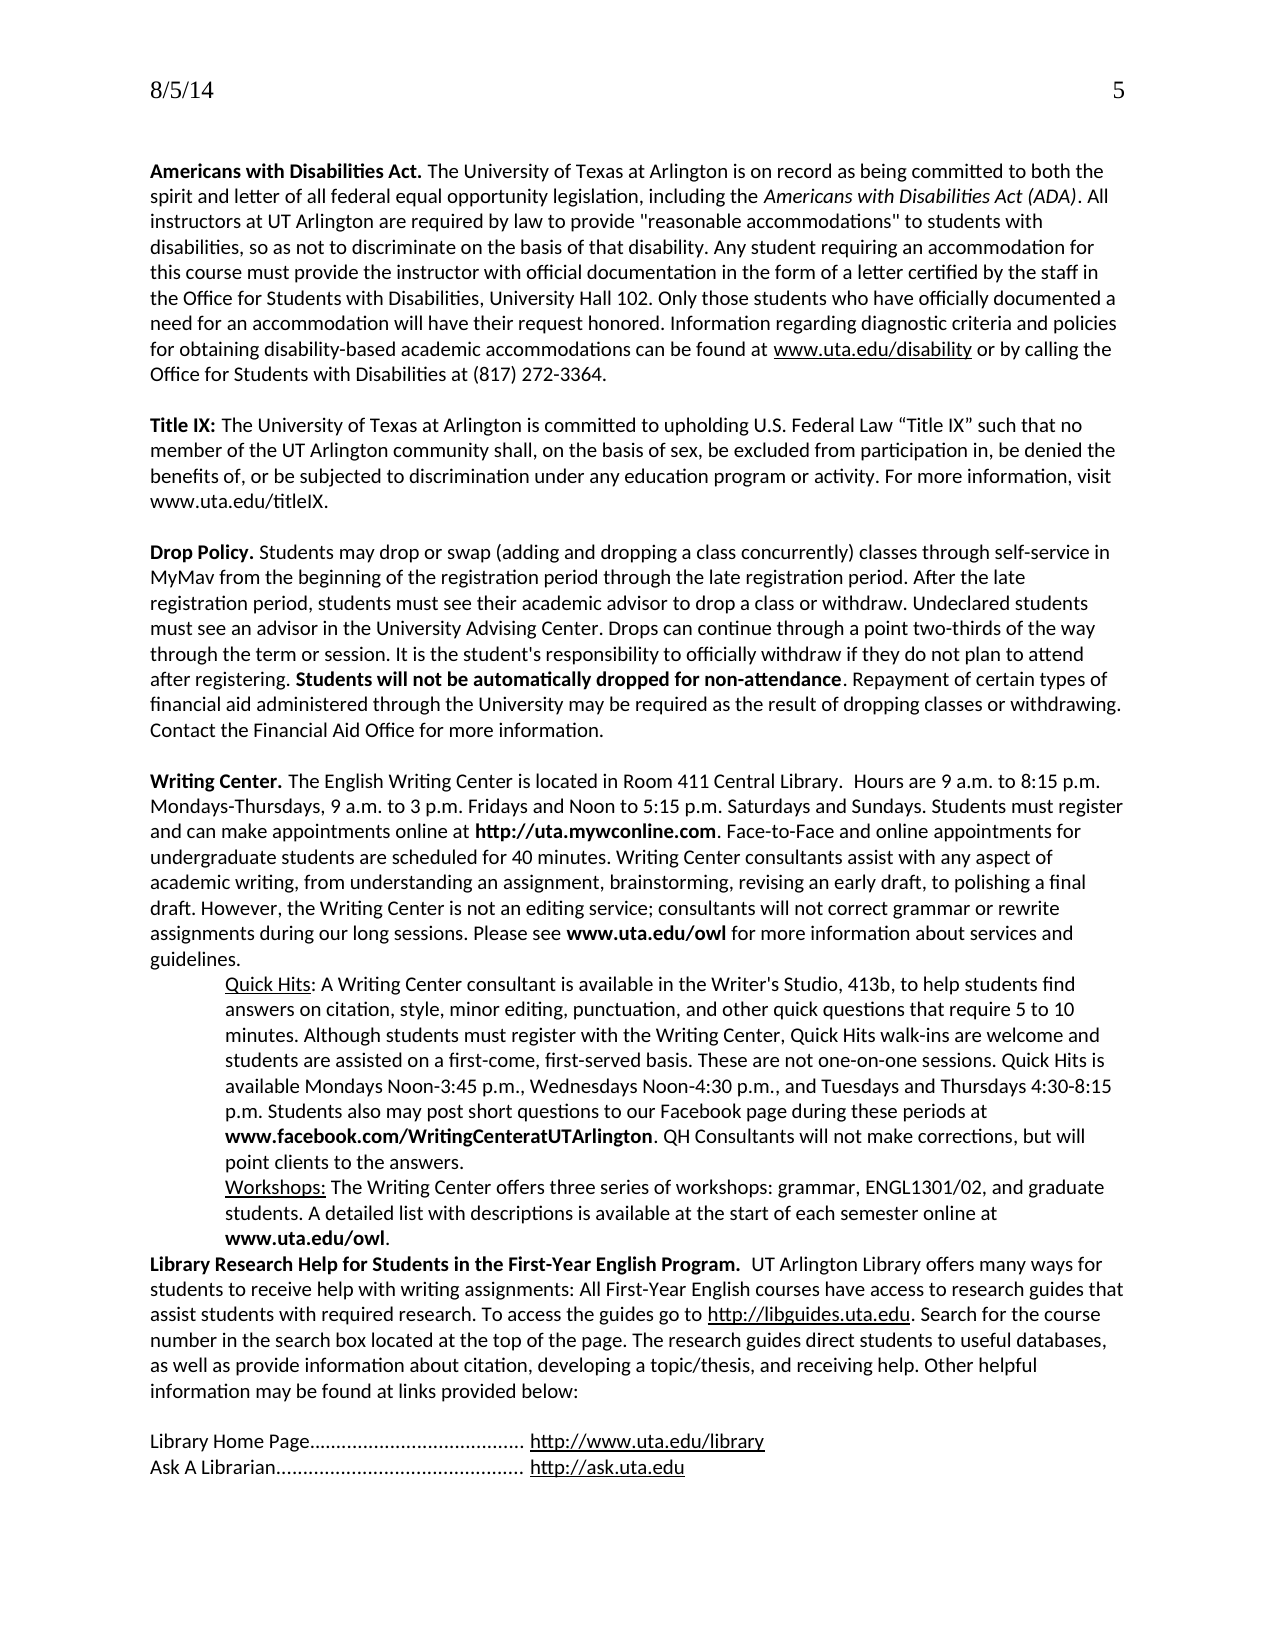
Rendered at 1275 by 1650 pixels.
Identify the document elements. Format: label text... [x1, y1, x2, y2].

subtitle Writing Center. The English Writing Center is located in Room 411 Central Library. Hours are 9 a.m. to 8:15 p.m. Mondays-Thursdays, 9 a.m. to 3 p.m. Fridays and Noon to 5:15 p.m. Saturdays and Sundays. Students must register and can make appointments online at http://uta.mywconline.com. Face-to-Face and online appointments for undergraduate students are scheduled for 40 minutes. Writing Center consultants assist with any aspect of academic writing, from understanding an assignment, brainstorming, revising an early draft, to polishing a final draft. However, the Writing Center is not an editing service; consultants will not correct grammar or rewrite assignments during our long sessions. Please see www.uta.edu/owl for more information about services and guidelines. [150, 768, 1125, 971]
subtitle Workshops: The Writing Center offers three series of workshops: grammar, ENGL1301/02, and graduate students. A detailed list with descriptions is available at the start of each semester online at www.uta.edu/owl. [225, 1174, 1125, 1251]
text Ask A Librarian http://ask.uta.edu [150, 1454, 1125, 1479]
subtitle Drop Policy. Students may drop or swap (adding and dropping a class concurrently) classes through self-service in MyMav from the beginning of the registration period through the late registration period. After the late registration period, students must see their academic advisor to drop a class or withdraw. Undeclared students must see an advisor in the University Advising Center. Drops can continue through a point two-thirds of the way through the term or session. It is the student's responsibility to officially withdraw if they do not plan to attend after registering. Students will not be automatically dropped for non-attendance. Repayment of certain types of financial aid administered through the University may be required as the result of dropping classes or withdrawing. Contact the Financial Aid Office for more information. [150, 539, 1125, 742]
subtitle Quick Hits: A Writing Center consultant is available in the Writer's Studio, 413b, to help students find answers on citation, style, minor editing, punctuation, and other quick questions that require 5 to 10 minutes. Although students must register with the Writing Center, Quick Hits walk-ins are welcome and students are assisted on a first-come, first-served basis. These are not one-on-one sessions. Quick Hits is available Mondays Noon-3:45 p.m., Wednesdays Noon-4:30 p.m., and Tuesdays and Thursdays 4:30-8:15 p.m. Students also may post short questions to our Facebook page during these periods at www.facebook.com/WritingCenteratUTArlington. QH Consultants will not make corrections, but will point clients to the answers. [225, 971, 1125, 1174]
text Title IX: The University of Texas at Arlington is committed to upholding U.S. Federal Law “Title IX” such that no member of the UT Arlington community shall, on the basis of sex, be excluded from participation in, be denied the benefits of, or be subjected to discrimination under any education program or activity. For more information, visit www.uta.edu/titleIX. [150, 412, 1125, 514]
text Library Home Page http://www.uta.edu/library [150, 1429, 1125, 1454]
text Americans with Disabilities Act. The University of Texas at Arlington is on record as being committed to both the spirit and letter of all federal equal opportunity legislation, including the Americans with Disabilities Act (ADA). All instructors at UT Arlington are required by law to provide "reasonable accommodations" to students with disabilities, so as not to discriminate on the basis of that disability. Any student requiring an accommodation for this course must provide the instructor with official documentation in the form of a letter certified by the staff in the Office for Students with Disabilities, University Hall 102. Only those students who have officially documented a need for an accommodation will have their request honored. Information regarding diagnostic criteria and policies for obtaining disability-based academic accommodations can be found at www.uta.edu/disability or by calling the Office for Students with Disabilities at (817) 272-3364. [150, 158, 1125, 387]
subtitle Library Research Help for Students in the First-Year English Program. UT Arlington Library offers many ways for students to receive help with writing assignments: All First-Year English courses have access to research guides that assist students with required research. To access the guides go to http://libguides.uta.edu. Search for the course number in the search box located at the top of the page. The research guides direct students to useful databases, as well as provide information about citation, developing a topic/thesis, and receiving help. Other helpful information may be found at links provided below: [150, 1251, 1125, 1403]
